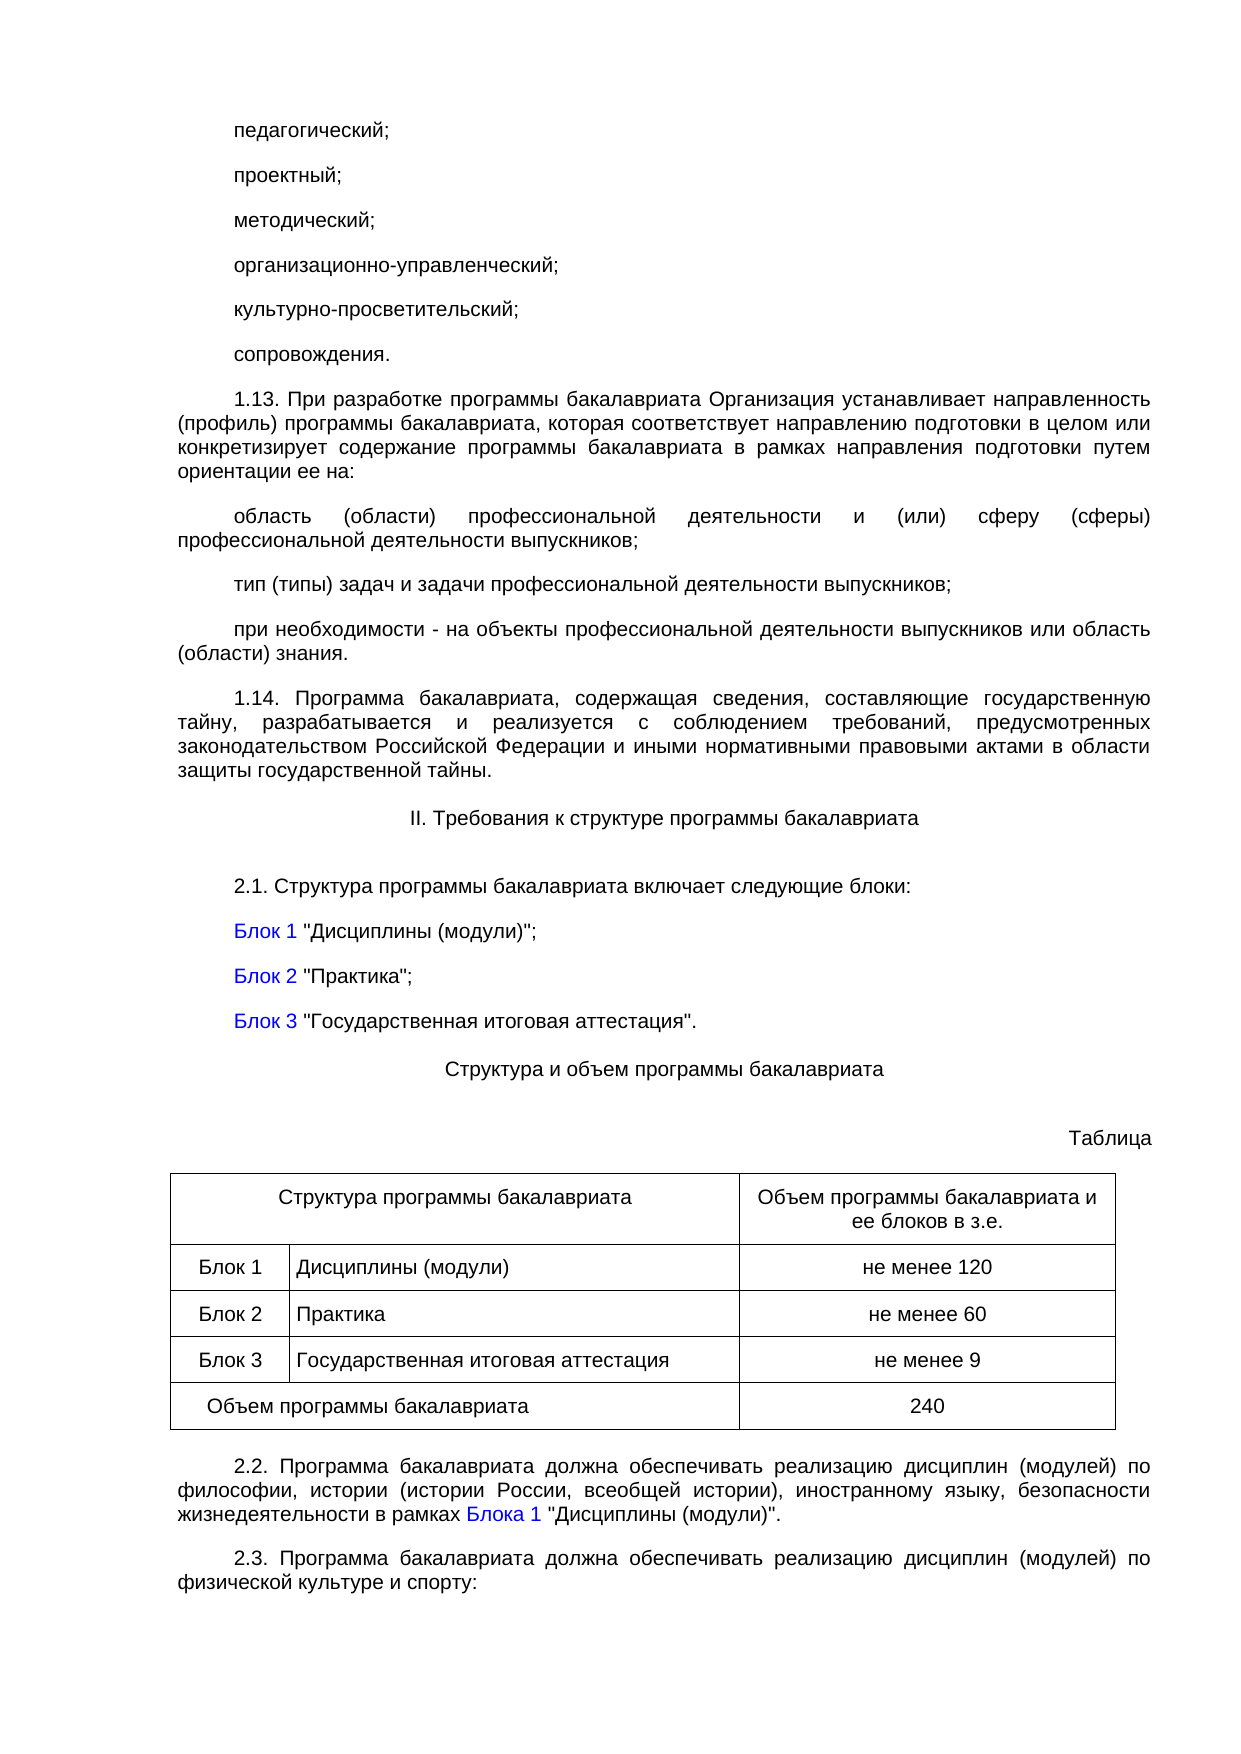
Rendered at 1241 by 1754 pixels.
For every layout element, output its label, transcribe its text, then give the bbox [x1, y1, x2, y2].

text 2.2. Программа бакалавриата должна обеспечивать реализацию дисциплин (модулей) по философии, истории (истории России, всеобщей истории), иностранному языку, безопасности жизнедеятельности в рамках Блока 1 "Дисциплины (модули)". [177, 1453, 1152, 1525]
table_cell Дисциплины (модули) [290, 1245, 739, 1290]
text область (области) профессиональной деятельности и (или) сферу (сферы) профессиональной деятельности выпускников; [177, 503, 1152, 551]
table_cell Государственная итоговая аттестация [290, 1337, 739, 1382]
text педагогический; [177, 118, 1152, 142]
table_cell не менее 120 [740, 1245, 1115, 1290]
table_cell Объем программы бакалавриата [171, 1383, 739, 1428]
text Структура и объем программы бакалавриата [177, 1057, 1152, 1081]
text 1.14. Программа бакалавриата, содержащая сведения, составляющие государственную тайну, разрабатывается и реализуется с соблюдением требований, предусмотренных законодательством Российской Федерации и иными нормативными правовыми актами в области защиты государственной тайны. [177, 686, 1152, 782]
text Блок 2 "Практика"; [177, 964, 1152, 988]
text Блок 1 "Дисциплины (модули)"; [177, 919, 1152, 943]
text II. Требования к структуре программы бакалавриата [177, 806, 1152, 829]
text Блок 3 "Государственная итоговая аттестация". [177, 1009, 1152, 1033]
text проектный; [177, 163, 1152, 187]
table_cell 240 [740, 1383, 1115, 1428]
text 1.13. При разработке программы бакалавриата Организация устанавливает направленность (профиль) программы бакалавриата, которая соответствует направлению подготовки в целом или конкретизирует содержание программы бакалавриата в рамках направления подготовки путем ориентации ее на: [177, 387, 1152, 483]
text организационно-управленческий; [177, 252, 1152, 276]
text культурно-просветительский; [177, 297, 1152, 321]
text Таблица [177, 1125, 1152, 1149]
table_header Объем программы бакалавриата и ее блоков в з.е. [740, 1174, 1115, 1243]
text тип (типы) задач и задачи профессиональной деятельности выпускников; [177, 572, 1152, 596]
table_cell не менее 9 [740, 1337, 1115, 1382]
text 2.3. Программа бакалавриата должна обеспечивать реализацию дисциплин (модулей) по физической культуре и спорту: [177, 1546, 1152, 1594]
table_cell Блок 3 [171, 1337, 289, 1382]
table_cell Блок 1 [171, 1245, 289, 1290]
text 2.1. Структура программы бакалавриата включает следующие блоки: [177, 874, 1152, 898]
table_cell не менее 60 [740, 1291, 1115, 1336]
table_header Структура программы бакалавриата [171, 1174, 739, 1243]
table_cell Блок 2 [171, 1291, 289, 1336]
table_cell Практика [290, 1291, 739, 1336]
text сопровождения. [177, 342, 1152, 366]
text при необходимости - на объекты профессиональной деятельности выпускников или область (области) знания. [177, 617, 1152, 665]
text методический; [177, 208, 1152, 232]
